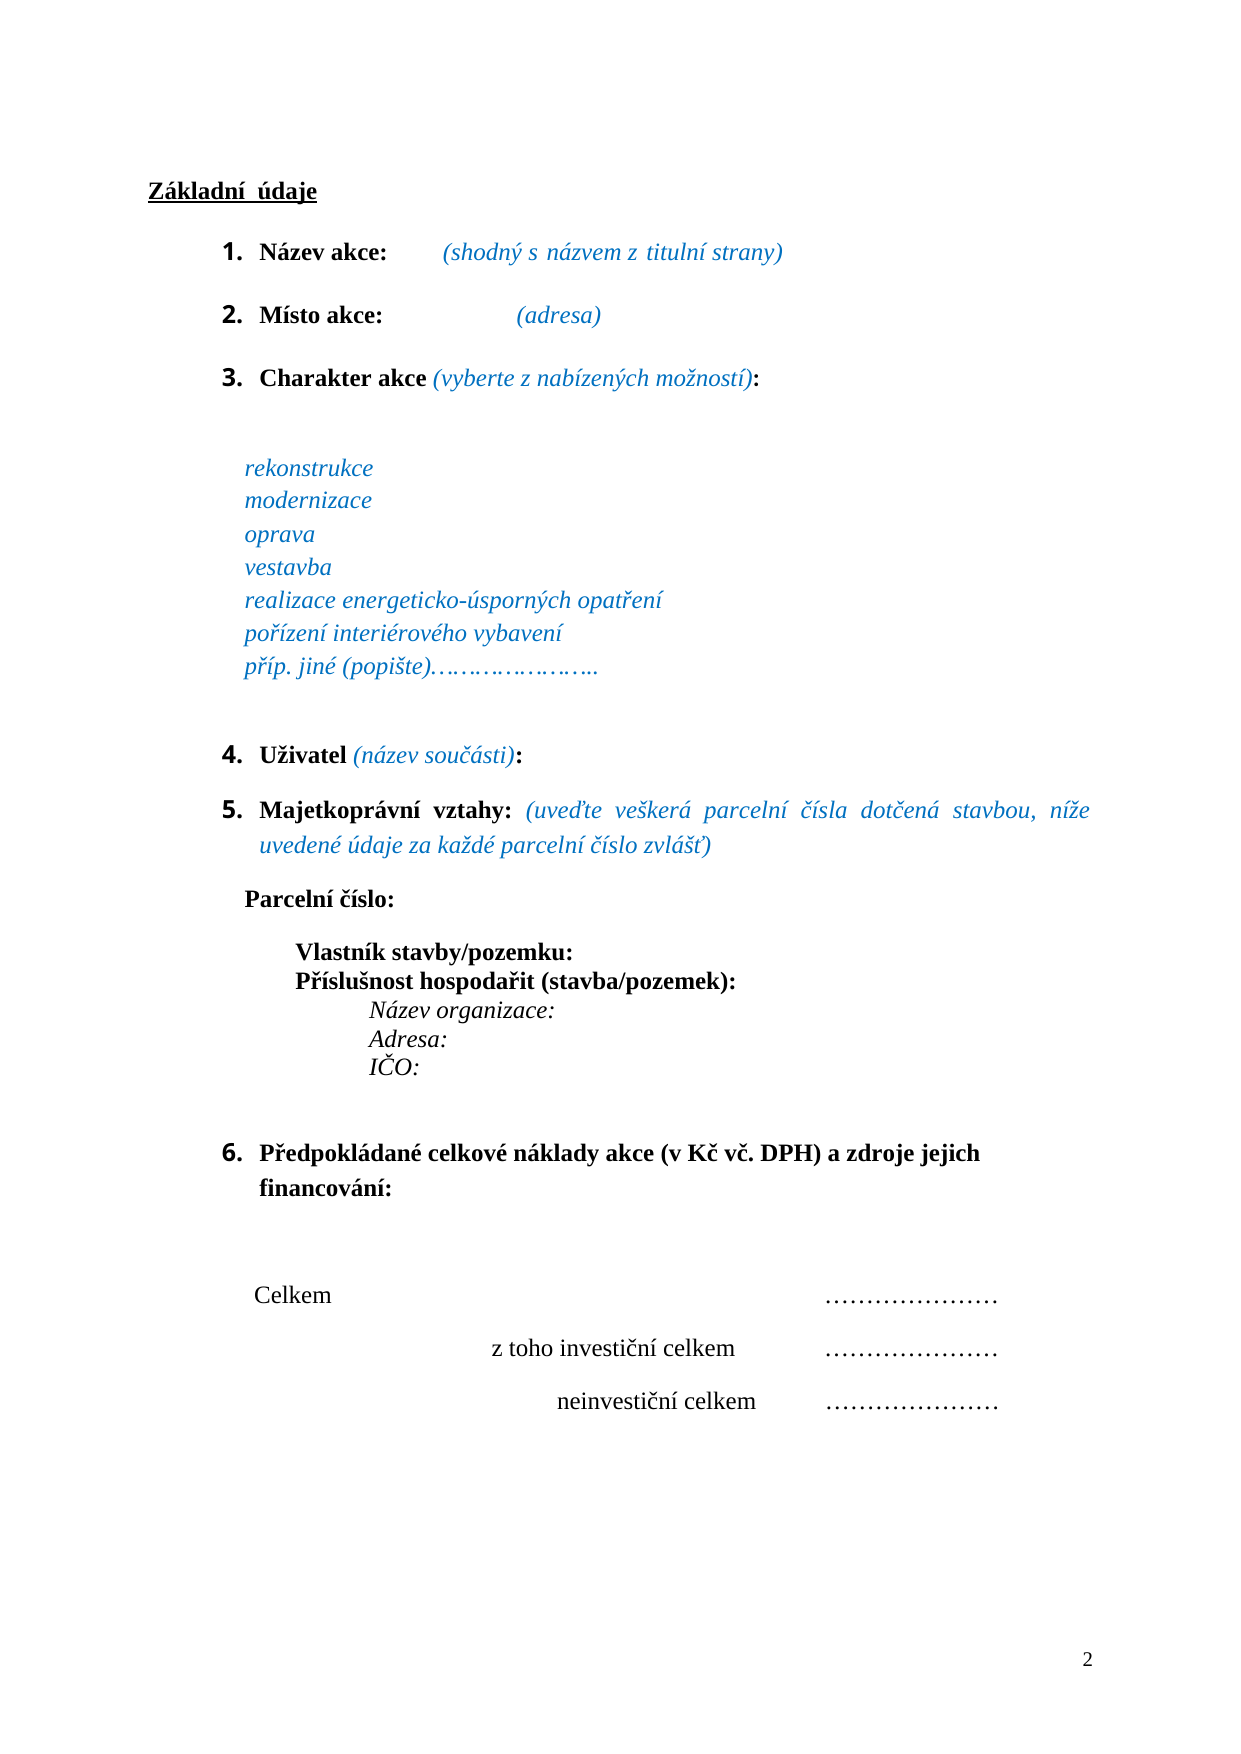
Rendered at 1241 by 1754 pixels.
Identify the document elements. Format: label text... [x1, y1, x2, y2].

text IČO: [295, 1052, 1092, 1081]
list Místo akce: (adresa) [222, 297, 1092, 331]
list Parcelní číslo: [244, 884, 1092, 912]
list Uživatel (název součásti): [222, 737, 1092, 771]
text Název organizace: [244, 995, 1092, 1024]
text Příslušnost hospodařit (stavba/pozemek): [192, 966, 1092, 995]
text z toho investiční celkem ………………… [148, 1333, 1092, 1362]
text neinvestiční celkem ………………… [369, 1386, 1092, 1415]
text realizace energeticko-úsporných opatření [244, 585, 1092, 613]
list Majetkoprávní vztahy: (uveďte veškerá parcelní čísla dotčená stavbou, níže uvedené údaje za každé parcelní číslo zvlášť) [222, 791, 1092, 858]
text pořízení interiérového vybavení [244, 618, 1092, 646]
text příp. jiné (popište)………………….. [244, 651, 1092, 679]
text Vlastník stavby/pozemku: [192, 937, 1092, 966]
list Název akce: (shodný s názvem z titulní strany) [222, 234, 1092, 268]
text oprava [244, 519, 1092, 547]
text Celkem ………………… [148, 1280, 1092, 1309]
text Základní údaje [148, 176, 1092, 205]
list Předpokládané celkové náklady akce (v Kč vč. DPH) a zdroje jejich financování: [222, 1135, 1092, 1202]
text modernizace [244, 486, 1092, 514]
text Adresa: [295, 1024, 1092, 1052]
text vestavba [244, 552, 1092, 580]
text rekonstrukce [244, 453, 1092, 481]
list Charakter akce (vyberte z nabízených možností): [222, 359, 1092, 394]
